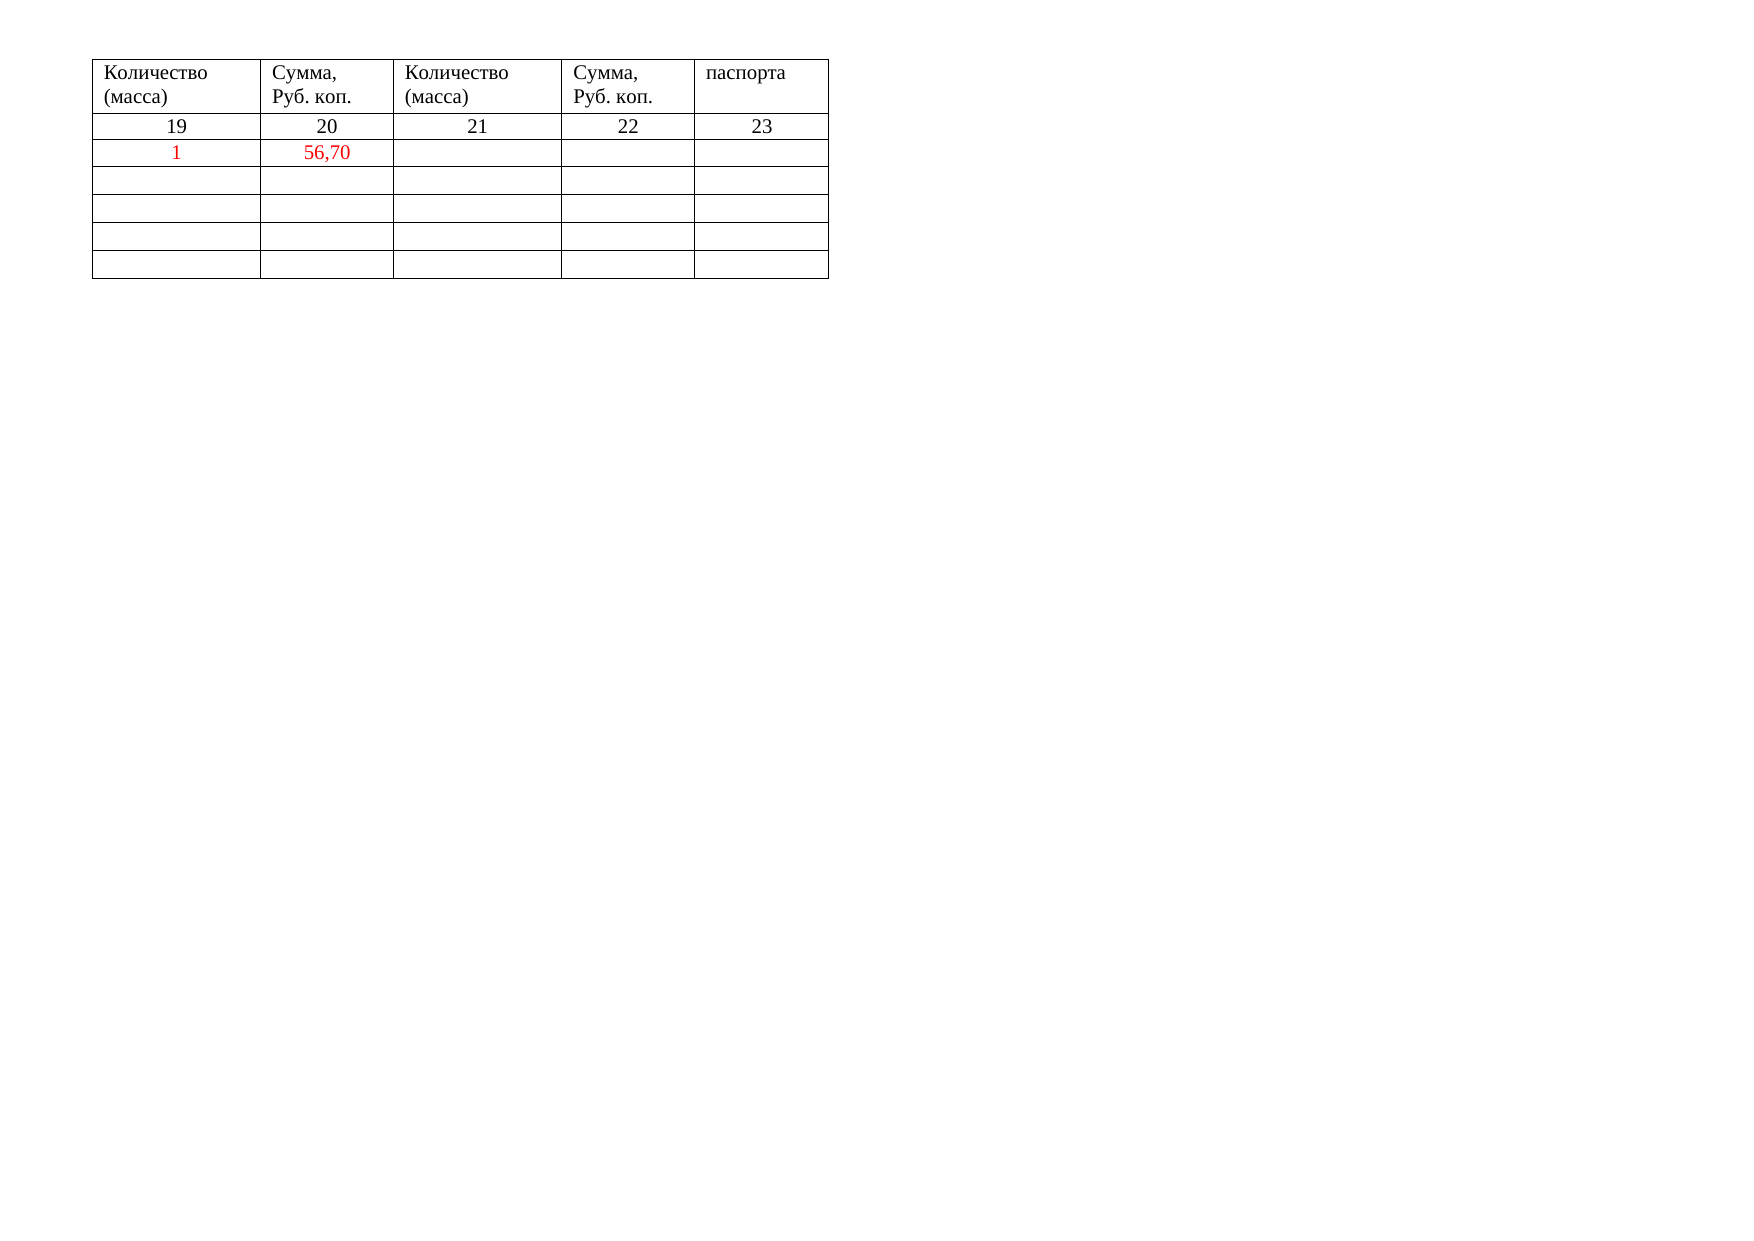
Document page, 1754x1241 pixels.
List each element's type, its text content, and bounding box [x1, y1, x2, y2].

table_cell [93, 251, 260, 278]
table_cell 20 [261, 114, 393, 139]
table_cell [93, 223, 260, 250]
table_cell Сумма, Руб. коп. [261, 60, 393, 113]
table_cell [562, 167, 694, 194]
table_cell [394, 195, 561, 222]
table_cell [695, 167, 828, 194]
table_cell [562, 140, 694, 166]
table_cell [261, 223, 393, 250]
table_cell [261, 167, 393, 194]
table_cell 22 [562, 114, 694, 139]
table_cell [394, 223, 561, 250]
table_cell Количество (масса) [93, 60, 260, 113]
table_cell [695, 251, 828, 278]
table_cell [695, 223, 828, 250]
table_cell [261, 195, 393, 222]
table_cell [93, 167, 260, 194]
table_cell [93, 195, 260, 222]
table_cell [394, 167, 561, 194]
table_cell 19 [93, 114, 260, 139]
table_cell [695, 140, 828, 166]
table_cell 23 [695, 114, 828, 139]
table_cell [394, 140, 561, 166]
table_cell [562, 223, 694, 250]
table_cell 21 [394, 114, 561, 139]
table_cell 1 [93, 140, 260, 166]
table_cell [695, 195, 828, 222]
table_cell [562, 251, 694, 278]
table_cell [261, 251, 393, 278]
table_cell Сумма, Руб. коп. [562, 60, 694, 113]
table_cell [562, 195, 694, 222]
table_cell [394, 251, 561, 278]
table_cell Количество (масса) [394, 60, 561, 113]
table_cell 56,70 [261, 140, 393, 166]
